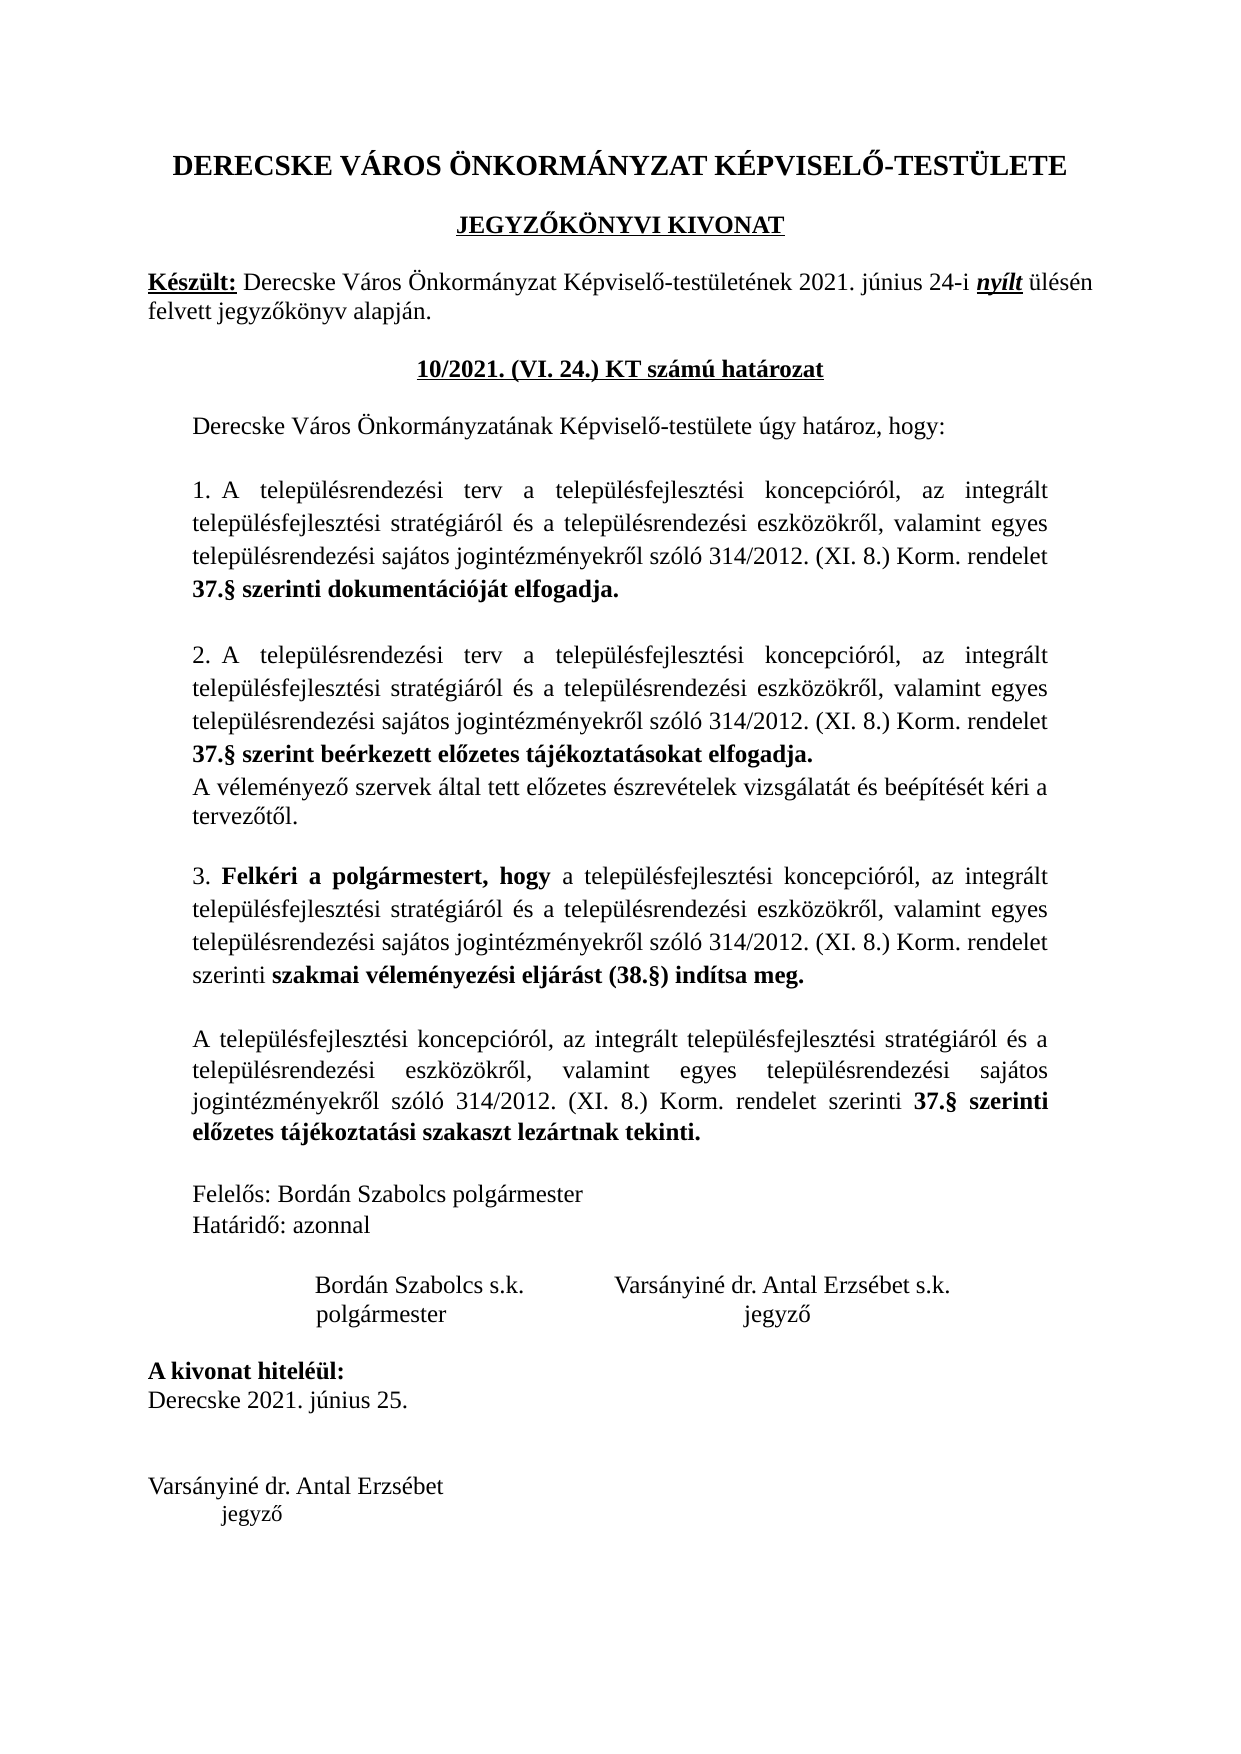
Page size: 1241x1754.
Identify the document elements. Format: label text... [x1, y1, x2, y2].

text Készült: Derecske Város Önkormányzat Képviselő-testületének 2021. június 24-i nyílt ülésén felvett jegyzőkönyv alapján. [148, 267, 1093, 325]
text A kivonat hiteléül: [148, 1356, 974, 1385]
text Derecske 2021. június 25. [148, 1385, 974, 1414]
text DERECSKE VÁROS ÖNKORMÁNYZAT KÉPVISELŐ-TESTÜLETE [148, 148, 1093, 181]
text Derecske Város Önkormányzatának Képviselő-testülete úgy határoz, hogy: [192, 411, 1048, 440]
text A településfejlesztési koncepcióról, az integrált településfejlesztési stratégiáról és a településrendezési eszközökről, valamint egyes településrendezési sajátos jogintézményekről szóló 314/2012. (XI. 8.) Korm. rendelet szerinti 37.§ szerinti előzetes tájékoztatási szakaszt lezártnak tekinti. [192, 1024, 1048, 1146]
list A településrendezési terv a településfejlesztési koncepcióról, az integrált településfejlesztési stratégiáról és a településrendezési eszközökről, valamint egyes településrendezési sajátos jogintézményekről szóló 314/2012. (XI. 8.) Korm. rendelet 37.§ szerinti dokumentációját elfogadja. [192, 475, 1048, 603]
list A településrendezési terv a településfejlesztési koncepcióról, az integrált településfejlesztési stratégiáról és a településrendezési eszközökről, valamint egyes településrendezési sajátos jogintézményekről szóló 314/2012. (XI. 8.) Korm. rendelet 37.§ szerint beérkezett előzetes tájékoztatásokat elfogadja. [192, 640, 1048, 768]
text Varsányiné dr. Antal Erzsébet [148, 1471, 974, 1500]
text JEGYZŐKÖNYVI KIVONAT [148, 210, 1093, 239]
text jegyző [148, 1500, 1093, 1526]
text Bordán Szabolcs s.k. Varsányiné dr. Antal Erzsébet s.k. [266, 1270, 974, 1299]
list A véleményező szervek által tett előzetes észrevételek vizsgálatát és beépítését kéri a tervezőtől. [192, 772, 1048, 830]
text 10/2021. (VI. 24.) KT számú határozat [148, 354, 1093, 382]
text Felelős: Bordán Szabolcs polgármester [192, 1179, 1048, 1208]
list Felkéri a polgármestert, hogy a településfejlesztési koncepcióról, az integrált településfejlesztési stratégiáról és a településrendezési eszközökről, valamint egyes településrendezési sajátos jogintézményekről szóló 314/2012. (XI. 8.) Korm. rendelet szerinti szakmai véleményezési eljárást (38.§) indítsa meg. [192, 861, 1048, 989]
text Határidő: azonnal [192, 1210, 1048, 1239]
text polgármester jegyző [266, 1299, 974, 1328]
